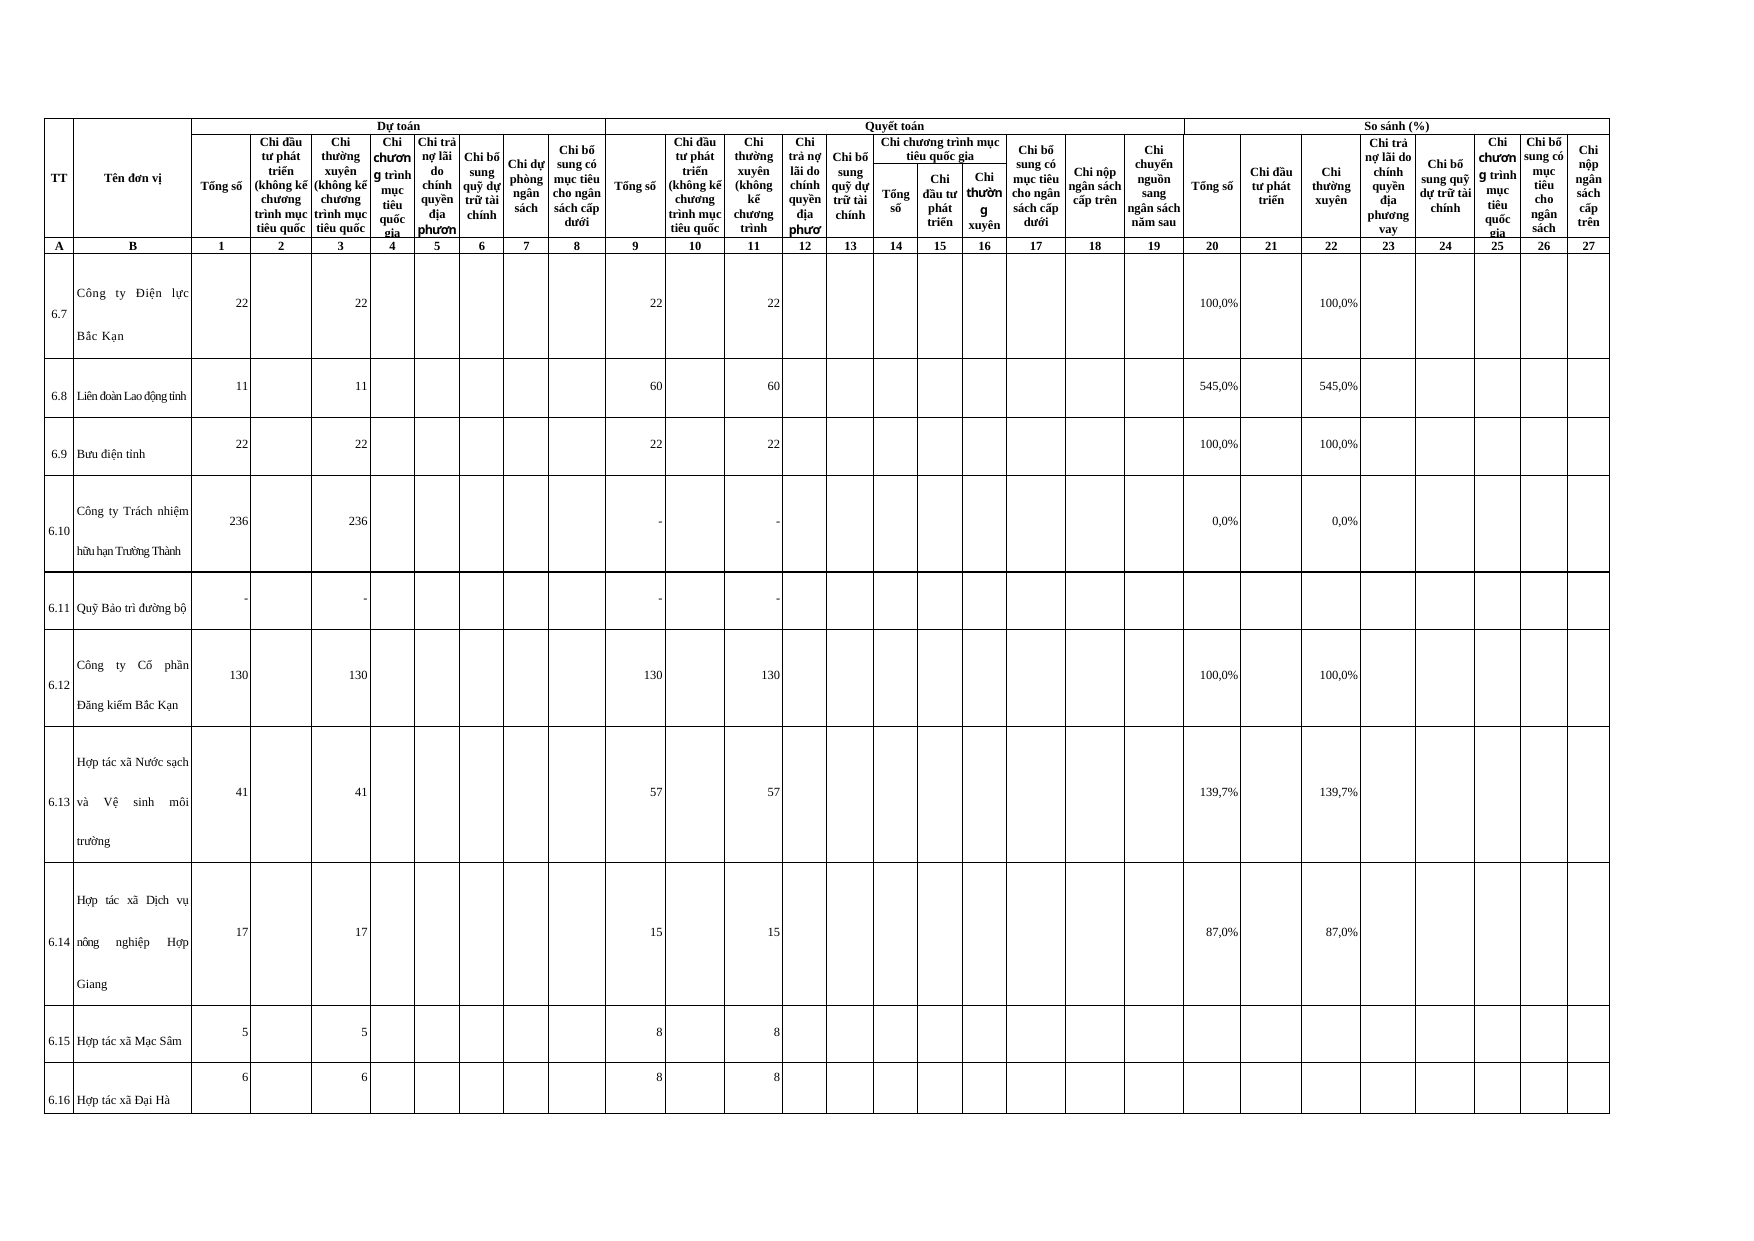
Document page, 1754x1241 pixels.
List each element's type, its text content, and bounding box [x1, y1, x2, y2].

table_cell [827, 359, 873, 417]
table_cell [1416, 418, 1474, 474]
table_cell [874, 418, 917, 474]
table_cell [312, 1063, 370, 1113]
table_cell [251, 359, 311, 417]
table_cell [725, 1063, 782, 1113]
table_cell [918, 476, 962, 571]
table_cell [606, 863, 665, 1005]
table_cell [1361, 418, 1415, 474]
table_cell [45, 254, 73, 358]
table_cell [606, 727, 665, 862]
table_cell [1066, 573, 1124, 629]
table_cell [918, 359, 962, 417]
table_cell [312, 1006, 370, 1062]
table_cell Chi nộp ngân sách cấp trên [1568, 135, 1609, 237]
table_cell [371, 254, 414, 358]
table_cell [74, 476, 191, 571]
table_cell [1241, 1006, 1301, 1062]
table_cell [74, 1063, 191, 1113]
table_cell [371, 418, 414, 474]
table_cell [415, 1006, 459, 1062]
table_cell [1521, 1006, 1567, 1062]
table_cell 16 [963, 238, 1006, 253]
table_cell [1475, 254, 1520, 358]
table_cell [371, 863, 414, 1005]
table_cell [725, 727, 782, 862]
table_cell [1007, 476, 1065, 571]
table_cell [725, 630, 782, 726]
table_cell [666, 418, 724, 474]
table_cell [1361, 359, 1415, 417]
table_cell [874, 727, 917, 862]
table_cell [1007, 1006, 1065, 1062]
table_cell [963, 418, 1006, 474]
table_cell Chi trả nợ lãi do chính quyền địa phương vay [1361, 135, 1415, 237]
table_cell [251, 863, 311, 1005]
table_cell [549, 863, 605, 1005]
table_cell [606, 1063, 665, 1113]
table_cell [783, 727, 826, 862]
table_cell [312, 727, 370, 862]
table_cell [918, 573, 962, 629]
table_cell Chi bổ sung quỹ dự trữ tài chính [460, 135, 503, 237]
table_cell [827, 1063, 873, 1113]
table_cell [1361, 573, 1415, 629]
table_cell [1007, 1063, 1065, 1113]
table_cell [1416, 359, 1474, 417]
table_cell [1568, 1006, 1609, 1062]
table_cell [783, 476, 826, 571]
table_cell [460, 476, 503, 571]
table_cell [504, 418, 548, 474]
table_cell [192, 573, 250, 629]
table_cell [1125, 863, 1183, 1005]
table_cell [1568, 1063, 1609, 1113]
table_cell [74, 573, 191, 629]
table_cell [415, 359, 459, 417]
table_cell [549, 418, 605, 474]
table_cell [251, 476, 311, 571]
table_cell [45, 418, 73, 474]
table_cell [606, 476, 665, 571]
table_cell 10 [666, 238, 724, 253]
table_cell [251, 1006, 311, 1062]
table_cell Tổng số [192, 135, 250, 237]
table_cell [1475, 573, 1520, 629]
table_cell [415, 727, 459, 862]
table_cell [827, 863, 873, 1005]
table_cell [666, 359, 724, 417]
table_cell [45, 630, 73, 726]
table_cell Chi bổ sung có mục tiêu cho ngân sách cấp dưới [1007, 135, 1065, 237]
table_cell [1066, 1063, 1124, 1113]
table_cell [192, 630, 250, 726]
table_cell Chi trả nợ lãi do chính quyền địa phương vay [783, 135, 826, 237]
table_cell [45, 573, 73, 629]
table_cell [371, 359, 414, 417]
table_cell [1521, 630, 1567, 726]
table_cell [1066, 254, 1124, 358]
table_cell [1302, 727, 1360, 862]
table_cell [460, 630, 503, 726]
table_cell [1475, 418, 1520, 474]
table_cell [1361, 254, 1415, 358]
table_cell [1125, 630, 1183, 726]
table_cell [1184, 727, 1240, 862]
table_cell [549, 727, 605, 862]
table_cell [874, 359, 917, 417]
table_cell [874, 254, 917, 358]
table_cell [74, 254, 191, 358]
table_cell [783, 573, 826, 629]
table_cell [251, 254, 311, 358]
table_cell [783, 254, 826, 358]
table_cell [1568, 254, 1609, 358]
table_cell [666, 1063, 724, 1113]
table_cell 26 [1521, 238, 1567, 253]
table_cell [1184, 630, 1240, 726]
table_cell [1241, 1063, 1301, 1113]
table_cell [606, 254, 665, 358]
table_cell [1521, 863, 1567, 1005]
table_cell A [45, 238, 73, 253]
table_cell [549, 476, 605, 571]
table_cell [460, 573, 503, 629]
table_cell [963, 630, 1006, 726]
table_cell Chi bổ sung quỹ dự trữ tài chính [827, 135, 873, 237]
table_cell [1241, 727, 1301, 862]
table_cell Chi thường xuyên [963, 164, 1006, 237]
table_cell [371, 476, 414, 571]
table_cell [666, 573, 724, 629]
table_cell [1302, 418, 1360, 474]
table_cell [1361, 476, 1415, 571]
table_cell 11 [725, 238, 782, 253]
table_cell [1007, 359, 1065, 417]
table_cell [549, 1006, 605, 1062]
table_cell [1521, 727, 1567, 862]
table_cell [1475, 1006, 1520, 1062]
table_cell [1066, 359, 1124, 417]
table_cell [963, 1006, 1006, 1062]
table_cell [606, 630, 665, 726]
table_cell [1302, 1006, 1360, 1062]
table_cell 2 [251, 238, 311, 253]
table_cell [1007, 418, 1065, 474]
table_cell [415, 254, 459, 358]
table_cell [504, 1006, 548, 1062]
table_cell Chi đầu tư phát triển (không kể chương trình mục tiêu quốc gia) [666, 135, 724, 237]
table_header Tên đơn vị [74, 119, 191, 237]
table_cell 3 [312, 238, 370, 253]
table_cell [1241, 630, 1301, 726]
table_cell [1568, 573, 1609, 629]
table_cell 6 [460, 238, 503, 253]
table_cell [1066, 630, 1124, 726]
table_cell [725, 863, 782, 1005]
table_header TT [45, 119, 73, 237]
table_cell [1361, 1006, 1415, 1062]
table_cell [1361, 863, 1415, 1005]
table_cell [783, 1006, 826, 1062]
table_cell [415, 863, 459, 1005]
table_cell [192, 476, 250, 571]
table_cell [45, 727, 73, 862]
table_cell Chi nộp ngân sách cấp trên [1066, 135, 1124, 237]
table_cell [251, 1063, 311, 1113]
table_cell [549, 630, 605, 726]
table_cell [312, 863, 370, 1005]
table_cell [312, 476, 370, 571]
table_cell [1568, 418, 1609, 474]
table_cell Chi thường xuyên (không kể chương trình mục tiêu quốc gia) [725, 135, 782, 237]
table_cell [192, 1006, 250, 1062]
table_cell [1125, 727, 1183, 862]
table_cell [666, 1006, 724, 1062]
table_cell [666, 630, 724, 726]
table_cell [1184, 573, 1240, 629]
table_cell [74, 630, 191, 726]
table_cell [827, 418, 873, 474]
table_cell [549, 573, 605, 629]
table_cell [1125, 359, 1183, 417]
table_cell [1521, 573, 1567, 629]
table_cell 22 [1302, 238, 1360, 253]
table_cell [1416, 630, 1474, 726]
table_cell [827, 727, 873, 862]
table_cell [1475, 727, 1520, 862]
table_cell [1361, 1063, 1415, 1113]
table_cell 8 [549, 238, 605, 253]
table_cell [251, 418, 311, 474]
table_header Quyết toán [606, 119, 1184, 133]
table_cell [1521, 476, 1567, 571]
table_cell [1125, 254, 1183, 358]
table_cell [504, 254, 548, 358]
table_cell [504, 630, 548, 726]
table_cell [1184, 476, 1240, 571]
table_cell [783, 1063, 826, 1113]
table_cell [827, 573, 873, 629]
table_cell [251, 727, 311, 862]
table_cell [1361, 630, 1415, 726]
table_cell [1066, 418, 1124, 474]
table_cell Chi chương trình mục tiêu quốc gia [874, 135, 1006, 163]
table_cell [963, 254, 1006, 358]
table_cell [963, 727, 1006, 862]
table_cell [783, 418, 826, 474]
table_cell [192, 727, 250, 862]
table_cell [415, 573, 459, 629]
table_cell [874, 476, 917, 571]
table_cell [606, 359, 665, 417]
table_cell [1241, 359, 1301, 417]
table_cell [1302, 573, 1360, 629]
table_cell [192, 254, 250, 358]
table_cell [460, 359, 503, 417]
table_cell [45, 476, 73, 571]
table_header Dự toán [192, 119, 605, 133]
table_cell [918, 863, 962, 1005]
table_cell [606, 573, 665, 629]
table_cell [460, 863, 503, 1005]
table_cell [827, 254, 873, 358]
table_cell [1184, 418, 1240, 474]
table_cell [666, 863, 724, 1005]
table_cell 7 [504, 238, 548, 253]
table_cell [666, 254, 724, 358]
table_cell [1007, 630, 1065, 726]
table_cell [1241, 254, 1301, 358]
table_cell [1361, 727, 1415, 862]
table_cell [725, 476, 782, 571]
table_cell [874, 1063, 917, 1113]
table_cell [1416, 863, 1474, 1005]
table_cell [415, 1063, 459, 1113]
table_cell B [74, 238, 191, 253]
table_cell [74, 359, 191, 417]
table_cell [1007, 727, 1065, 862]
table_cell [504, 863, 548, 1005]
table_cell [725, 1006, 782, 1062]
table_cell Chi đầu tư phát triển [1241, 135, 1301, 237]
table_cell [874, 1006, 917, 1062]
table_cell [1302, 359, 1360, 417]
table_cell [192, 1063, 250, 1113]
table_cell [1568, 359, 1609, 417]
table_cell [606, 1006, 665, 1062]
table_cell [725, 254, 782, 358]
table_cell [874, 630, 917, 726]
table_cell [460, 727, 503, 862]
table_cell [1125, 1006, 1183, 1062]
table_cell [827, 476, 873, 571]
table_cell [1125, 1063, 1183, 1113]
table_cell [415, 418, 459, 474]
table_cell 12 [783, 238, 826, 253]
table_cell Tổng số [1184, 135, 1240, 237]
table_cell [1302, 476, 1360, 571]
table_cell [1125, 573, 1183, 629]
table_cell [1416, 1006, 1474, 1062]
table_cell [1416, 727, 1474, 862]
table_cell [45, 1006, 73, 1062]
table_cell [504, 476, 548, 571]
table_cell Chi dự phòng ngân sách [504, 135, 548, 237]
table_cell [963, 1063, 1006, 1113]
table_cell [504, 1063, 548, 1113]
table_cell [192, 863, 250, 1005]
table_cell Chi chuyển nguồn sang ngân sách năm sau [1125, 135, 1183, 237]
table_cell Chi bổ sung quỹ dự trữ tài chính [1416, 135, 1474, 237]
table_cell Chi chương trình mục tiêu quốc gia [371, 135, 414, 237]
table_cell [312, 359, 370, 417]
table_cell 27 [1568, 238, 1609, 253]
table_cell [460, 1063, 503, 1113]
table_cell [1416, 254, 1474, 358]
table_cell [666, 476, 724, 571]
table_cell 13 [827, 238, 873, 253]
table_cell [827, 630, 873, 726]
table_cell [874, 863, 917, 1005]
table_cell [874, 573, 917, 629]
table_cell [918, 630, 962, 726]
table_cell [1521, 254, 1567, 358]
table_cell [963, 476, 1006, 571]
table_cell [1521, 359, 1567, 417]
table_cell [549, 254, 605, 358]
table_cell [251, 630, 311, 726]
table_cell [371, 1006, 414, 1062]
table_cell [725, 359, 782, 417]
table_cell 9 [606, 238, 665, 253]
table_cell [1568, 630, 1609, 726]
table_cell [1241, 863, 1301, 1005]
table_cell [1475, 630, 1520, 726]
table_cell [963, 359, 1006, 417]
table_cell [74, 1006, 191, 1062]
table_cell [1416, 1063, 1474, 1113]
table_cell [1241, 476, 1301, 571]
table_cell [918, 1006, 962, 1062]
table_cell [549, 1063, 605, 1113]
table_cell 24 [1416, 238, 1474, 253]
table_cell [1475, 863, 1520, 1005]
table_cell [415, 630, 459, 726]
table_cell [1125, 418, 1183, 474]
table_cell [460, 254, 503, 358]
table_cell 4 [371, 238, 414, 253]
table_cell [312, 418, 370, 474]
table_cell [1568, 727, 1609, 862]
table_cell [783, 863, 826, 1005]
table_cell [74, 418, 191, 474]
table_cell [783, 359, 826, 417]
table_cell 25 [1475, 238, 1520, 253]
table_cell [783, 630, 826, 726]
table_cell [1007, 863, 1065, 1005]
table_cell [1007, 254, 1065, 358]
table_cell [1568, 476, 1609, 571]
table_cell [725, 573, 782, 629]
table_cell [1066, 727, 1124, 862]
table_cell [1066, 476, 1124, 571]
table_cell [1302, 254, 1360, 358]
table_header So sánh (%) [1185, 119, 1609, 133]
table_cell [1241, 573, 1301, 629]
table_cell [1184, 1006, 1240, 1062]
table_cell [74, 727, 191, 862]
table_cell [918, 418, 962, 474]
table_cell 18 [1066, 238, 1124, 253]
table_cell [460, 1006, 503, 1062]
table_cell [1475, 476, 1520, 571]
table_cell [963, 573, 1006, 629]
table_cell Chi đầu tư phát triển (không kể chương trình mục tiêu quốc gia) [251, 135, 311, 237]
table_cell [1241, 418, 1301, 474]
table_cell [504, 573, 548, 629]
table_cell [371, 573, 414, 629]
table_cell 15 [918, 238, 962, 253]
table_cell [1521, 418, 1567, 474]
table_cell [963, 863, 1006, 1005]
table_cell Chi bổ sung có mục tiêu cho ngân sách cấp dưới [549, 135, 605, 237]
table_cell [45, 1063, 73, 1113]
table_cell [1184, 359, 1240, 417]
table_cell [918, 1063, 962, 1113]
table_cell 19 [1125, 238, 1183, 253]
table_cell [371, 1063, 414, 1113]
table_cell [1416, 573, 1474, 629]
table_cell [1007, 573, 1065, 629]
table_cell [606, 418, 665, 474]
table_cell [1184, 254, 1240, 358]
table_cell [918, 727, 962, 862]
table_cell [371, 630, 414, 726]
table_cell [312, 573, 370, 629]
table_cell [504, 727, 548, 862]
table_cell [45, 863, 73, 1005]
table_cell 1 [192, 238, 250, 253]
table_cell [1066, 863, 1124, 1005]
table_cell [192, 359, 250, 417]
table_cell 23 [1361, 238, 1415, 253]
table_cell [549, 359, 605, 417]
table_cell Tổng số [874, 164, 917, 237]
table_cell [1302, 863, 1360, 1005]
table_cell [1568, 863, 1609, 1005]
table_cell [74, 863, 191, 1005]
table_cell 20 [1184, 238, 1240, 253]
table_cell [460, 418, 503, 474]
table_cell Chi đầu tư phát triển [918, 164, 962, 237]
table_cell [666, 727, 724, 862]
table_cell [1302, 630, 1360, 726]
table_cell 21 [1241, 238, 1301, 253]
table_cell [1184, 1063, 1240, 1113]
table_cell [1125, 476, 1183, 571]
table_cell 5 [415, 238, 459, 253]
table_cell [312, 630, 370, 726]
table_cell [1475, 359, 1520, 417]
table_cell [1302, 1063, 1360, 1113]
table_cell Chi thường xuyên [1302, 135, 1360, 237]
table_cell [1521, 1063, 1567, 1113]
table_cell Chi bổ sung có mục tiêu cho ngân sách cấp dưới [1521, 135, 1567, 237]
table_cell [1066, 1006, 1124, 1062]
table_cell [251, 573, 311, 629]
table_cell Chi chương trình mục tiêu quốc gia [1475, 135, 1520, 237]
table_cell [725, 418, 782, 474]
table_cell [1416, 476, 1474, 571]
table_cell Chi thường xuyên (không kể chương trình mục tiêu quốc gia) [312, 135, 370, 237]
table_cell 14 [874, 238, 917, 253]
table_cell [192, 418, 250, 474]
table_cell Tổng số [606, 135, 665, 237]
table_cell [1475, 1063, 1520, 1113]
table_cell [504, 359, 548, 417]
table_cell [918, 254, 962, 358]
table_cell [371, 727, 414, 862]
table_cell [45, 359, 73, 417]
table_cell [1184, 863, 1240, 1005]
table_cell Chi trả nợ lãi do chính quyền địa phương vay [415, 135, 459, 237]
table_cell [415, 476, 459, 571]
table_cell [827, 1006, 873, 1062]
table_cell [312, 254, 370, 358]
table_cell 17 [1007, 238, 1065, 253]
